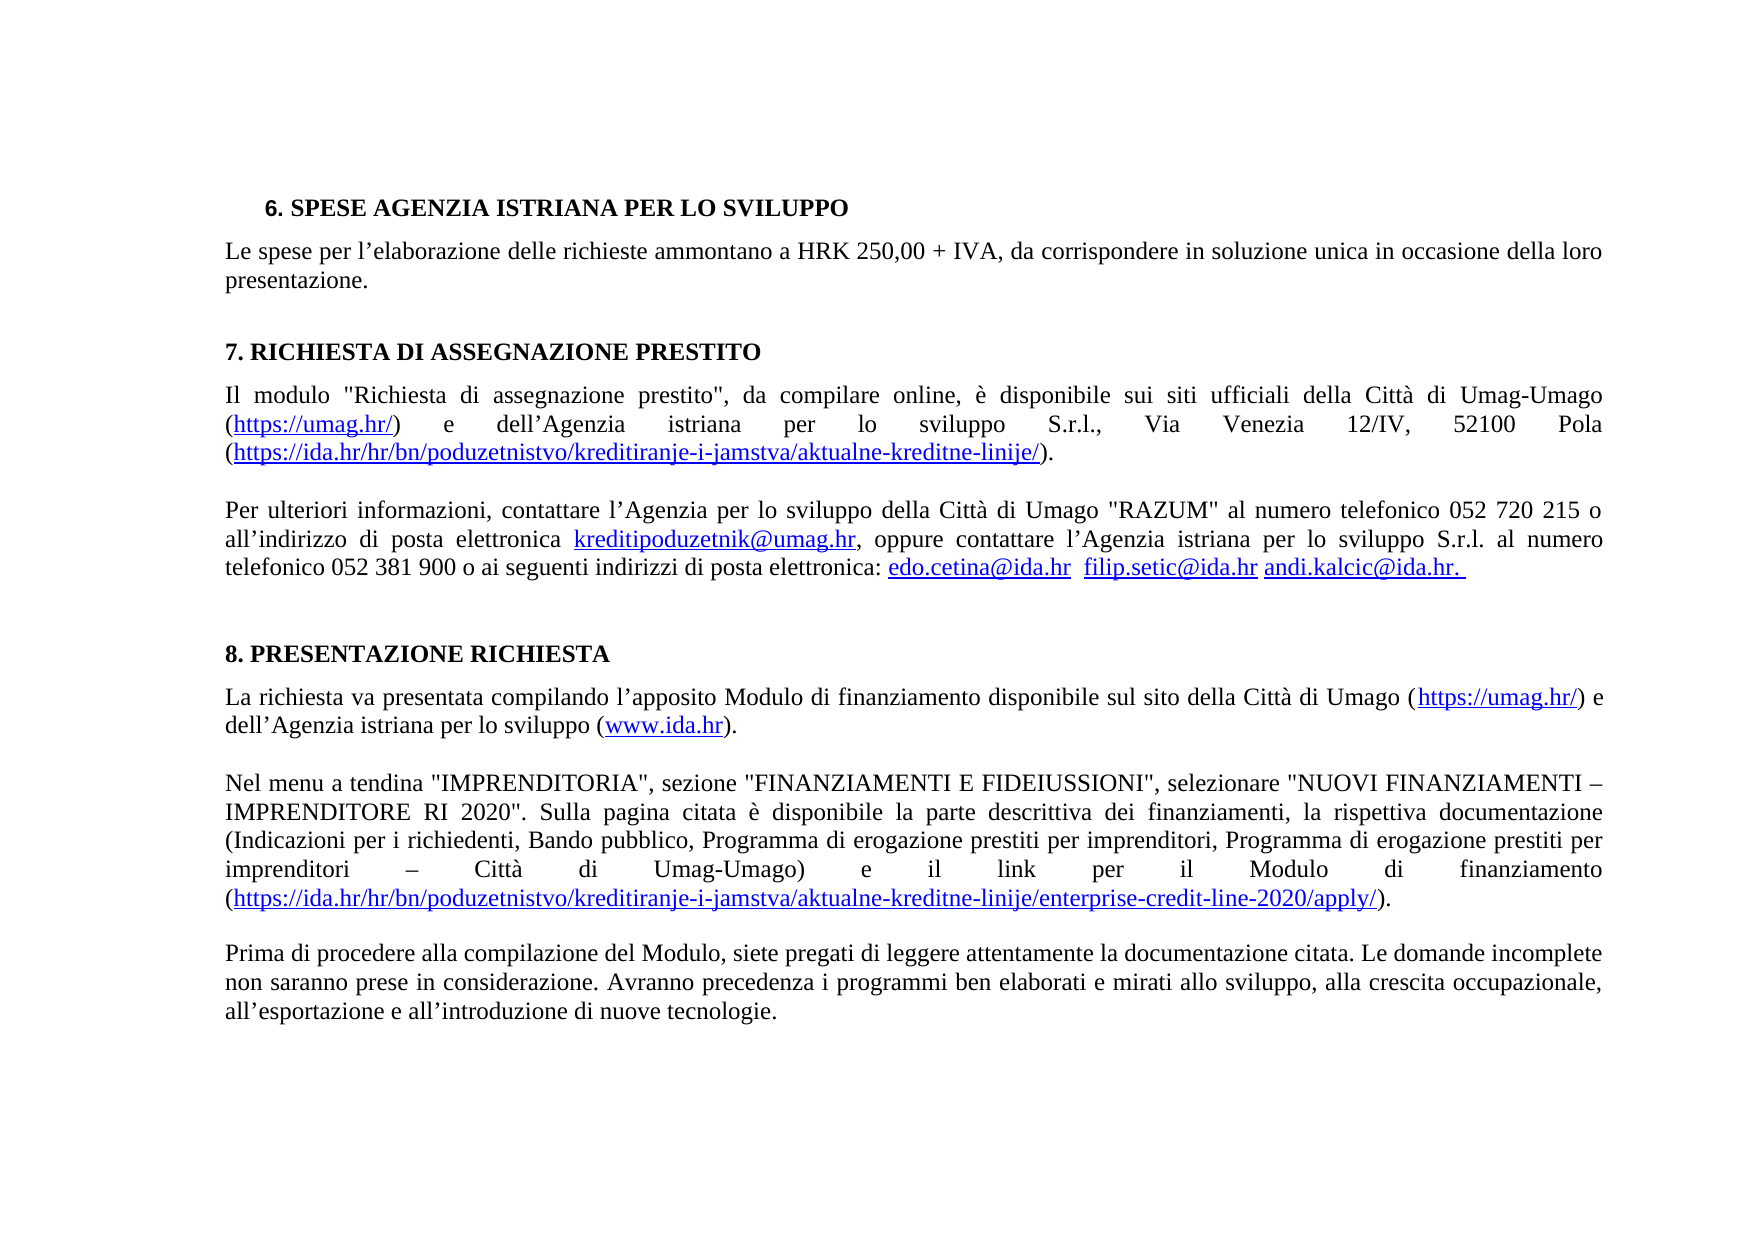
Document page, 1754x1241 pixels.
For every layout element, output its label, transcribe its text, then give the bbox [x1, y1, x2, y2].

text La richiesta va presentata compilando l’apposito Modulo di finanziamento disponibile sul sito della Città di Umago (https://umag.hr/) e dell’Agenzia istriana per lo sviluppo (www.ida.hr). [225, 682, 1604, 739]
text Nel menu a tendina "IMPRENDITORIA", sezione "FINANZIAMENTI E FIDEIUSSIONI", selezionare "NUOVI FINANZIAMENTI – IMPRENDITORE RI 2020". Sulla pagina citata è disponibile la parte descrittiva dei finanziamenti, la rispettiva documentazione (Indicazioni per i richiedenti, Bando pubblico, Programma di erogazione prestiti per imprenditori, Programma di erogazione prestiti per imprenditori – Città di Umag-Umago) e il link per il Modulo di finanziamento (https://ida.hr/hr/bn/poduzetnistvo/kreditiranje-i-jamstva/aktualne-kreditne-linije/enterprise-credit-line-2020/apply/). [225, 768, 1604, 912]
list SPESE AGENZIA ISTRIANA PER LO SVILUPPO [264, 193, 1604, 222]
text Prima di procedere alla compilazione del Modulo, siete pregati di leggere attentamente la documentazione citata. Le domande incomplete non saranno prese in considerazione. Avranno precedenza i programmi ben elaborati e mirati allo sviluppo, alla crescita occupazionale, all’esportazione e all’introduzione di nuove tecnologie. [225, 938, 1604, 1024]
text Le spese per l’elaborazione delle richieste ammontano a HRK 250,00 + IVA, da corrispondere in soluzione unica in occasione della loro presentazione. [225, 236, 1604, 294]
text Per ulteriori informazioni, contattare l’Agenzia per lo sviluppo della Città di Umago "RAZUM" al numero telefonico 052 720 215 o all’indirizzo di posta elettronica kreditipoduzetnik@umag.hr, oppure contattare l’Agenzia istriana per lo sviluppo S.r.l. al numero telefonico 052 381 900 o ai seguenti indirizzi di posta elettronica: edo.cetina@ida.hr filip.setic@ida.hr andi.kalcic@ida.hr. [225, 495, 1604, 581]
text 7. RICHIESTA DI ASSEGNAZIONE PRESTITO [150, 337, 1604, 366]
text 8. PRESENTAZIONE RICHIESTA [225, 639, 1604, 667]
text Il modulo "Richiesta di assegnazione prestito", da compilare online, è disponibile sui siti ufficiali della Città di Umag-Umago (https://umag.hr/) e dell’Agenzia istriana per lo sviluppo S.r.l., Via Venezia 12/IV, 52100 Pola (https://ida.hr/hr/bn/poduzetnistvo/kreditiranje-i-jamstva/aktualne-kreditne-linije/). [225, 380, 1604, 466]
